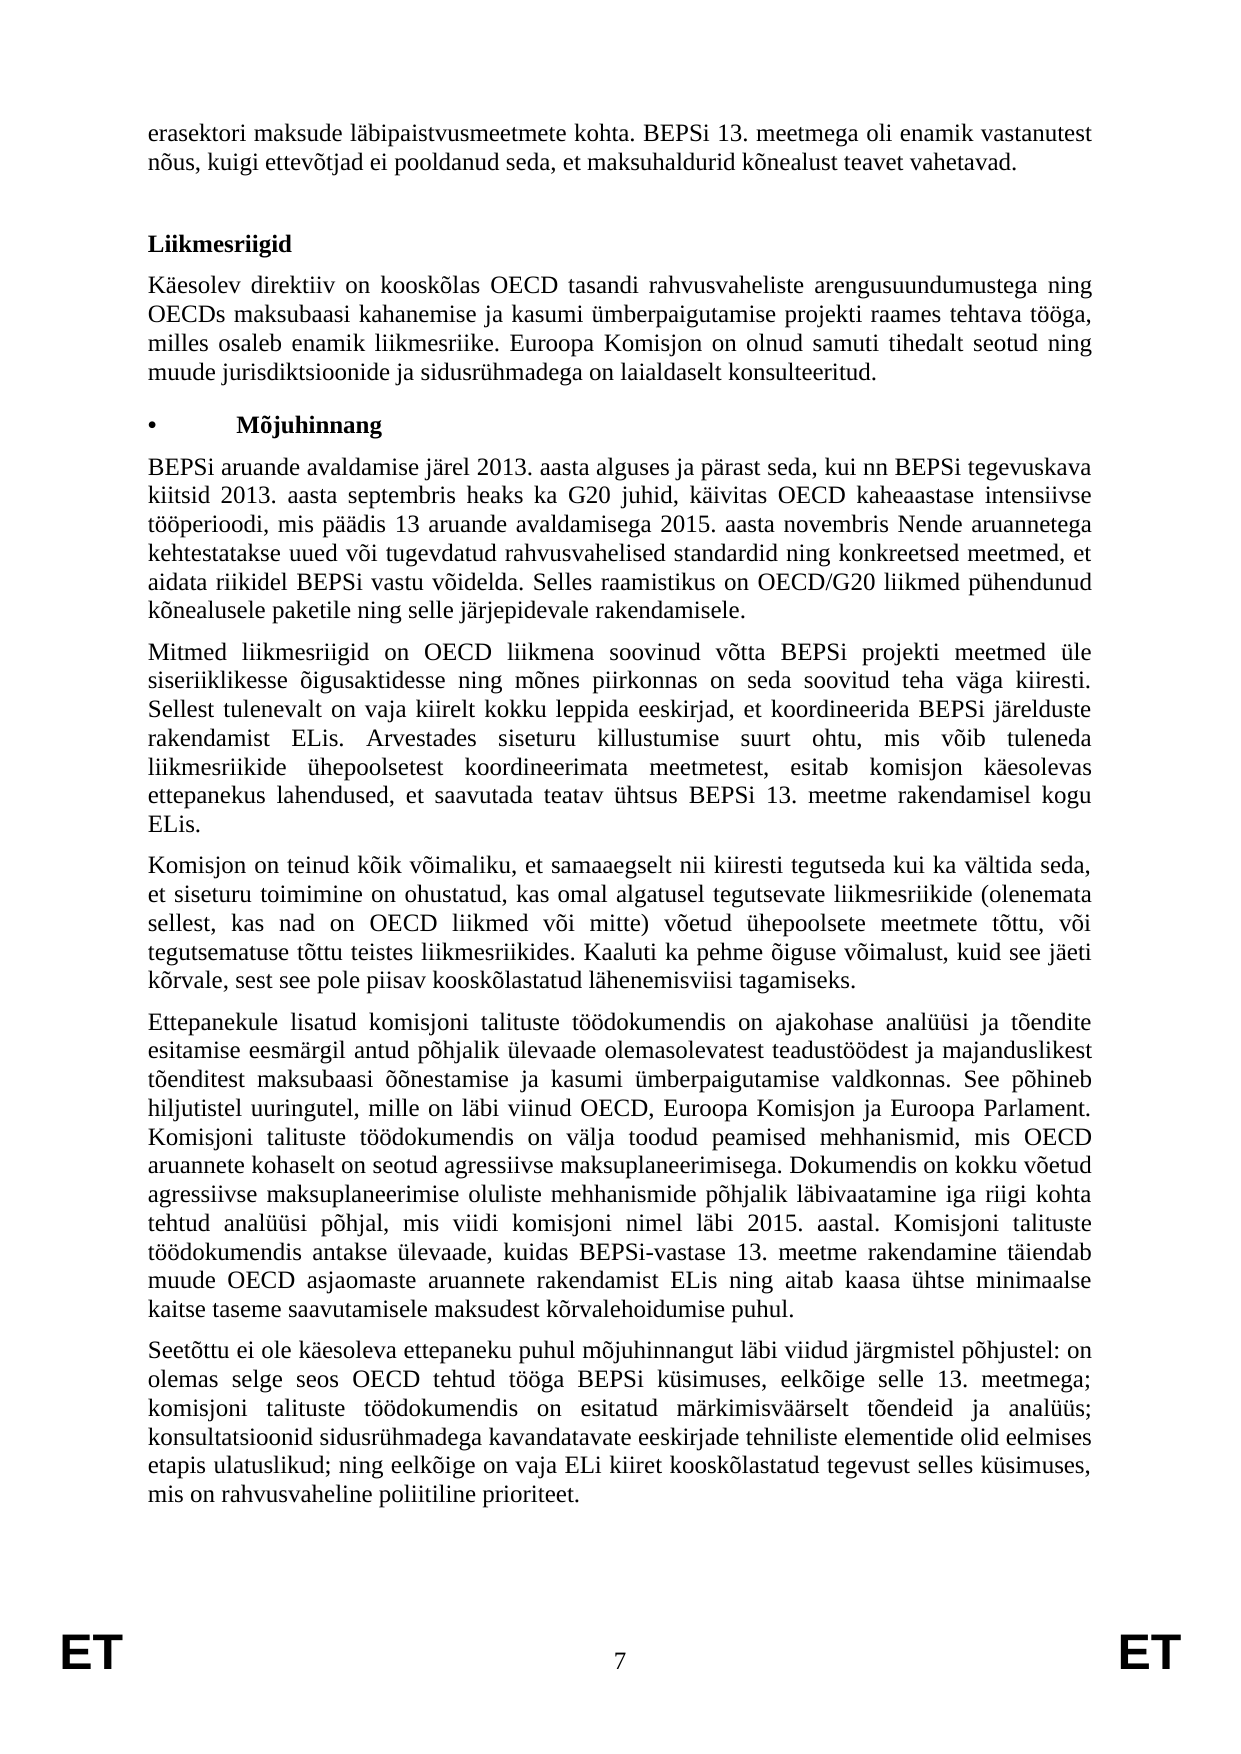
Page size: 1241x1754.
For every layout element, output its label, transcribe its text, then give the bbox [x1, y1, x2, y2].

text Käesolev direktiiv on kooskõlas OECD tasandi rahvusvaheliste arengusuundumustega ning OECDs maksubaasi kahanemise ja kasumi ümberpaigutamise projekti raames tehtava tööga, milles osaleb enamik liikmesriike. Euroopa Komisjon on olnud samuti tihedalt seotud ning muude jurisdiktsioonide ja sidusrühmadega on laialdaselt konsulteeritud. [148, 271, 1093, 386]
text Komisjon on teinud kõik võimaliku, et samaaegselt nii kiiresti tegutseda kui ka vältida seda, et siseturu toimimine on ohustatud, kas omal algatusel tegutsevate liikmesriikide (olenemata sellest, kas nad on OECD liikmed või mitte) võetud ühepoolsete meetmete tõttu, või tegutsematuse tõttu teistes liikmesriikides. Kaaluti ka pehme õiguse võimalust, kuid see jäeti kõrvale, sest see pole piisav kooskõlastatud lähenemisviisi tagamiseks. [148, 851, 1093, 994]
subtitle • Mõjuhinnang [148, 411, 1093, 439]
text Liikmesriigid [148, 229, 1093, 258]
text BEPSi aruande avaldamise järel 2013. aasta alguses ja pärast seda, kui nn BEPSi tegevuskava kiitsid 2013. aasta septembris heaks ka G20 juhid, käivitas OECD kaheaastase intensiivse tööperioodi, mis päädis 13 aruande avaldamisega 2015. aasta novembris Nende aruannetega kehtestatakse uued või tugevdatud rahvusvahelised standardid ning konkreetsed meetmed, et aidata riikidel BEPSi vastu võidelda. Selles raamistikus on OECD/G20 liikmed pühendunud kõnealusele paketile ning selle järjepidevale rakendamisele. [148, 452, 1093, 624]
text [148, 118, 1093, 176]
text Seetõttu ei ole käesoleva ettepaneku puhul mõjuhinnangut läbi viidud järgmistel põhjustel: on olemas selge seos OECD tehtud tööga BEPSi küsimuses, eelkõige selle 13. meetmega; komisjoni talituste töödokumendis on esitatud märkimisväärselt tõendeid ja analüüs; konsultatsioonid sidusrühmadega kavandatavate eeskirjade tehniliste elementide olid eelmises etapis ulatuslikud; ning eelkõige on vaja ELi kiiret kooskõlastatud tegevust selles küsimuses, mis on rahvusvaheline poliitiline prioriteet. [148, 1336, 1093, 1508]
text Mitmed liikmesriigid on OECD liikmena soovinud võtta BEPSi projekti meetmed üle siseriiklikesse õigusaktidesse ning mõnes piirkonnas on seda soovitud teha väga kiiresti. Sellest tulenevalt on vaja kiirelt kokku leppida eeskirjad, et koordineerida BEPSi järelduste rakendamist ELis. Arvestades siseturu killustumise suurt ohtu, mis võib tuleneda liikmesriikide ühepoolsetest koordineerimata meetmetest, esitab komisjon käesolevas ettepanekus lahendused, et saavutada teatav ühtsus BEPSi 13. meetme rakendamisel kogu ELis. [148, 637, 1093, 838]
text Ettepanekule lisatud komisjoni talituste töödokumendis on ajakohase analüüsi ja tõendite esitamise eesmärgil antud põhjalik ülevaade olemasolevatest teadustöödest ja majanduslikest tõenditest maksubaasi õõnestamise ja kasumi ümberpaigutamise valdkonnas. See põhineb hiljutistel uuringutel, mille on läbi viinud OECD, Euroopa Komisjon ja Euroopa Parlament. Komisjoni talituste töödokumendis on välja toodud peamised mehhanismid, mis OECD aruannete kohaselt on seotud agressiivse maksuplaneerimisega. Dokumendis on kokku võetud agressiivse maksuplaneerimise oluliste mehhanismide põhjalik läbivaatamine iga riigi kohta tehtud analüüsi põhjal, mis viidi komisjoni nimel läbi 2015. aastal. Komisjoni talituste töödokumendis antakse ülevaade, kuidas BEPSi-vastase 13. meetme rakendamine täiendab muude OECD asjaomaste aruannete rakendamist ELis ning aitab kaasa ühtse minimaalse kaitse taseme saavutamisele maksudest kõrvalehoidumise puhul. [148, 1007, 1093, 1323]
